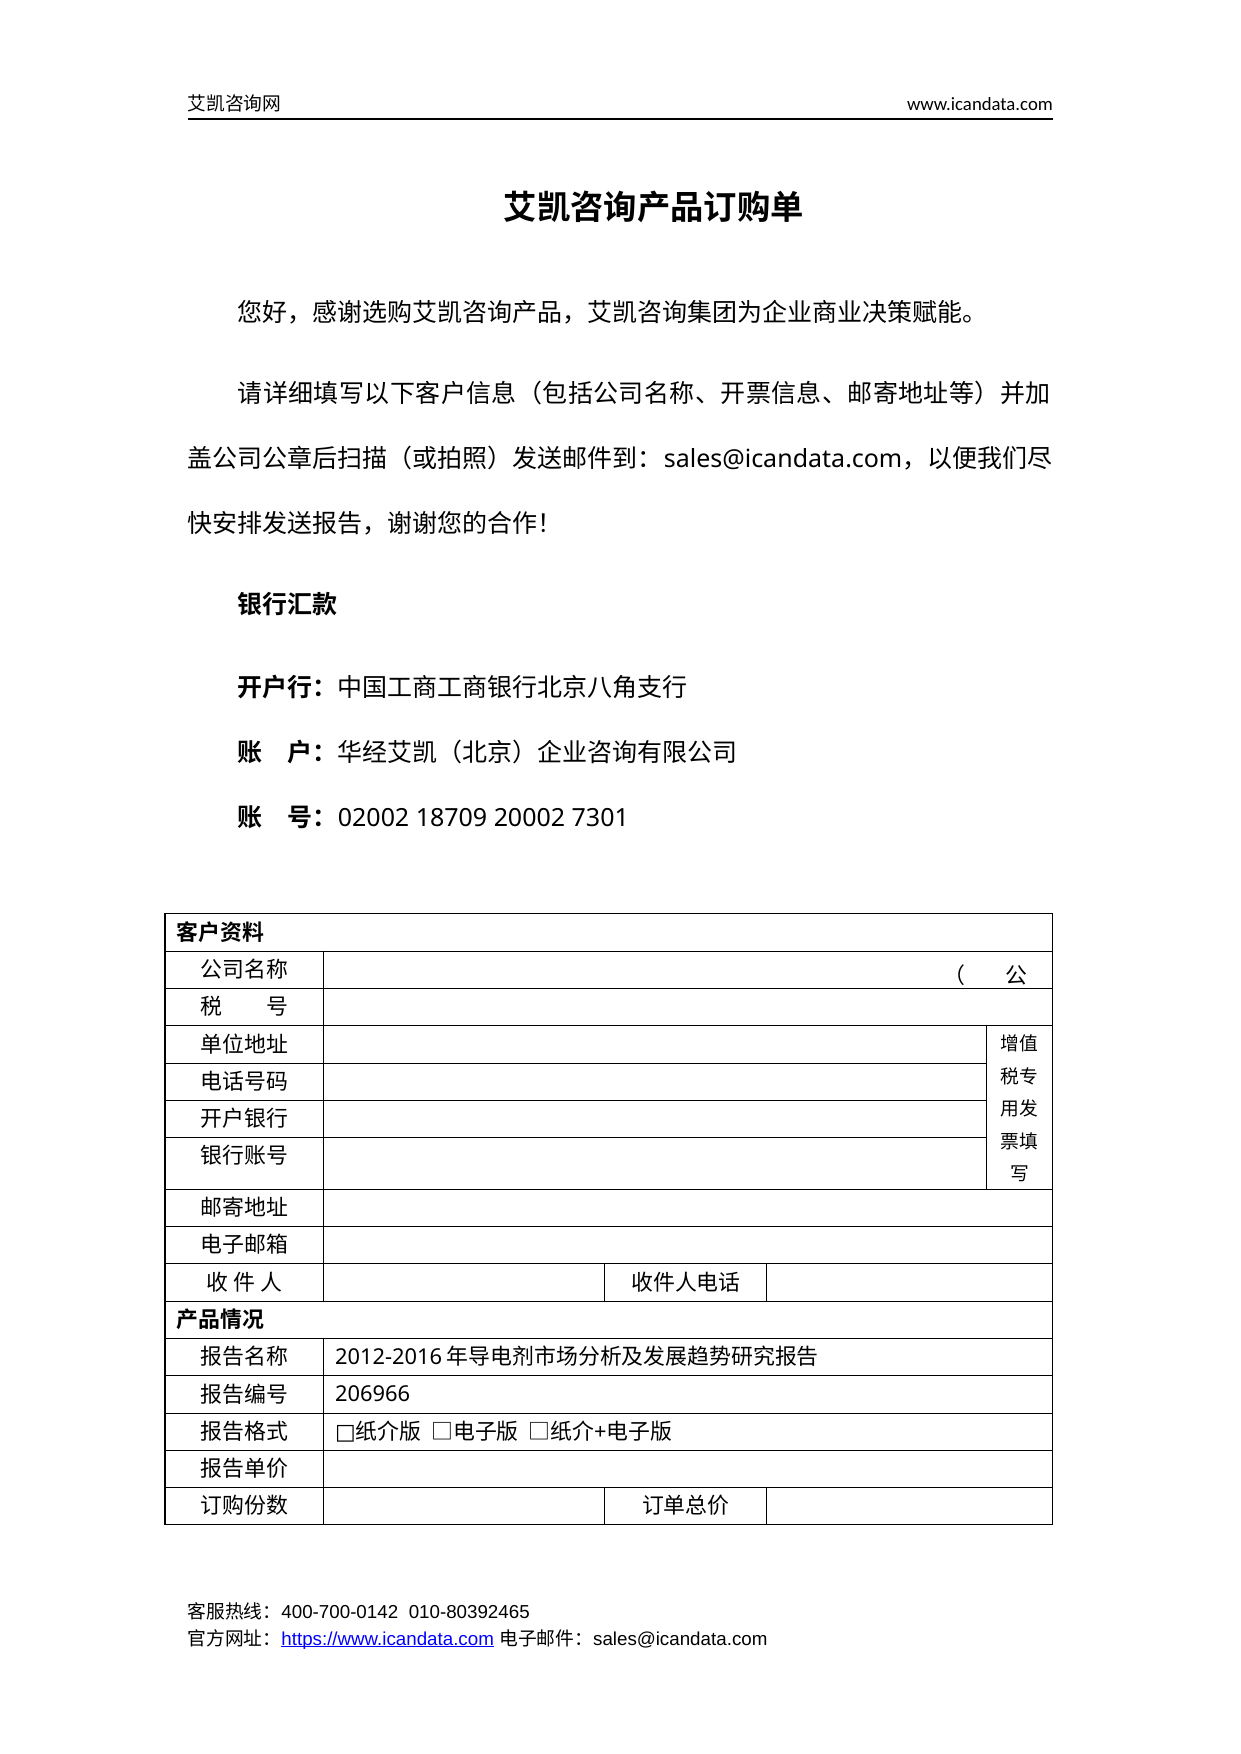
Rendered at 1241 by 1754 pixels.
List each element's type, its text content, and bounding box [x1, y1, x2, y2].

table_cell 开户银行 [166, 1101, 323, 1137]
table_cell [324, 952, 1052, 988]
table_cell 电话号码 [166, 1064, 323, 1100]
table_cell 电子邮箱 [166, 1227, 323, 1263]
text 账 户：华经艾凯（北京）企业咨询有限公司 [187, 718, 1053, 783]
table_cell 报告格式 [166, 1414, 323, 1450]
table_cell 增值税专用发票填写 [987, 1026, 1052, 1189]
table_cell [324, 1488, 604, 1524]
table_cell 单位地址 [166, 1026, 323, 1062]
table_cell 206966 [324, 1376, 1052, 1412]
table_cell 报告单价 [166, 1451, 323, 1487]
table_cell 订单总价 [605, 1488, 766, 1524]
table_cell 税 号 [166, 989, 323, 1025]
table_cell 银行账号 [166, 1138, 323, 1189]
table_cell 产品情况 [166, 1302, 1052, 1338]
text 开户行：中国工商工商银行北京八角支行 [187, 653, 1053, 718]
table_cell [324, 1190, 1052, 1226]
text 您好，感谢选购艾凯咨询产品，艾凯咨询集团为企业商业决策赋能。 [187, 278, 1053, 343]
text 账 号：02002 18709 20002 7301 [187, 783, 1053, 848]
table_cell [324, 1227, 1052, 1263]
table_cell 邮寄地址 [166, 1190, 323, 1226]
table_cell [324, 989, 1052, 1025]
table_cell [767, 1488, 1052, 1524]
table_cell 2012-2016年导电剂市场分析及发展趋势研究报告 [324, 1339, 1052, 1375]
table_cell [324, 1101, 986, 1137]
table_cell [324, 1064, 986, 1100]
table_cell [324, 1138, 986, 1189]
text 银行汇款 [187, 570, 1053, 635]
text 请详细填写以下客户信息（包括公司名称、开票信息、邮寄地址等）并加盖公司公章后扫描（或拍照）发送邮件到：sales@icandata.com，以便我们尽快安排发送报告，谢谢您的合作！ [187, 359, 1053, 554]
table_cell 收件人电话 [605, 1264, 766, 1301]
table_cell [324, 1026, 986, 1062]
table_cell 收 件 人 [166, 1264, 323, 1301]
table_cell 报告名称 [166, 1339, 323, 1375]
table_cell 订购份数 [166, 1488, 323, 1524]
table_cell [324, 1264, 604, 1301]
table_cell 报告编号 [166, 1376, 323, 1412]
table_cell [324, 1451, 1052, 1487]
table_cell □纸介版 □电子版 □纸介+电子版 [324, 1414, 1052, 1450]
table_cell [767, 1264, 1052, 1301]
text 艾凯咨询产品订购单 [187, 172, 1053, 237]
table_header 客户资料 [166, 914, 1052, 951]
table_cell 公司名称 [166, 952, 323, 988]
